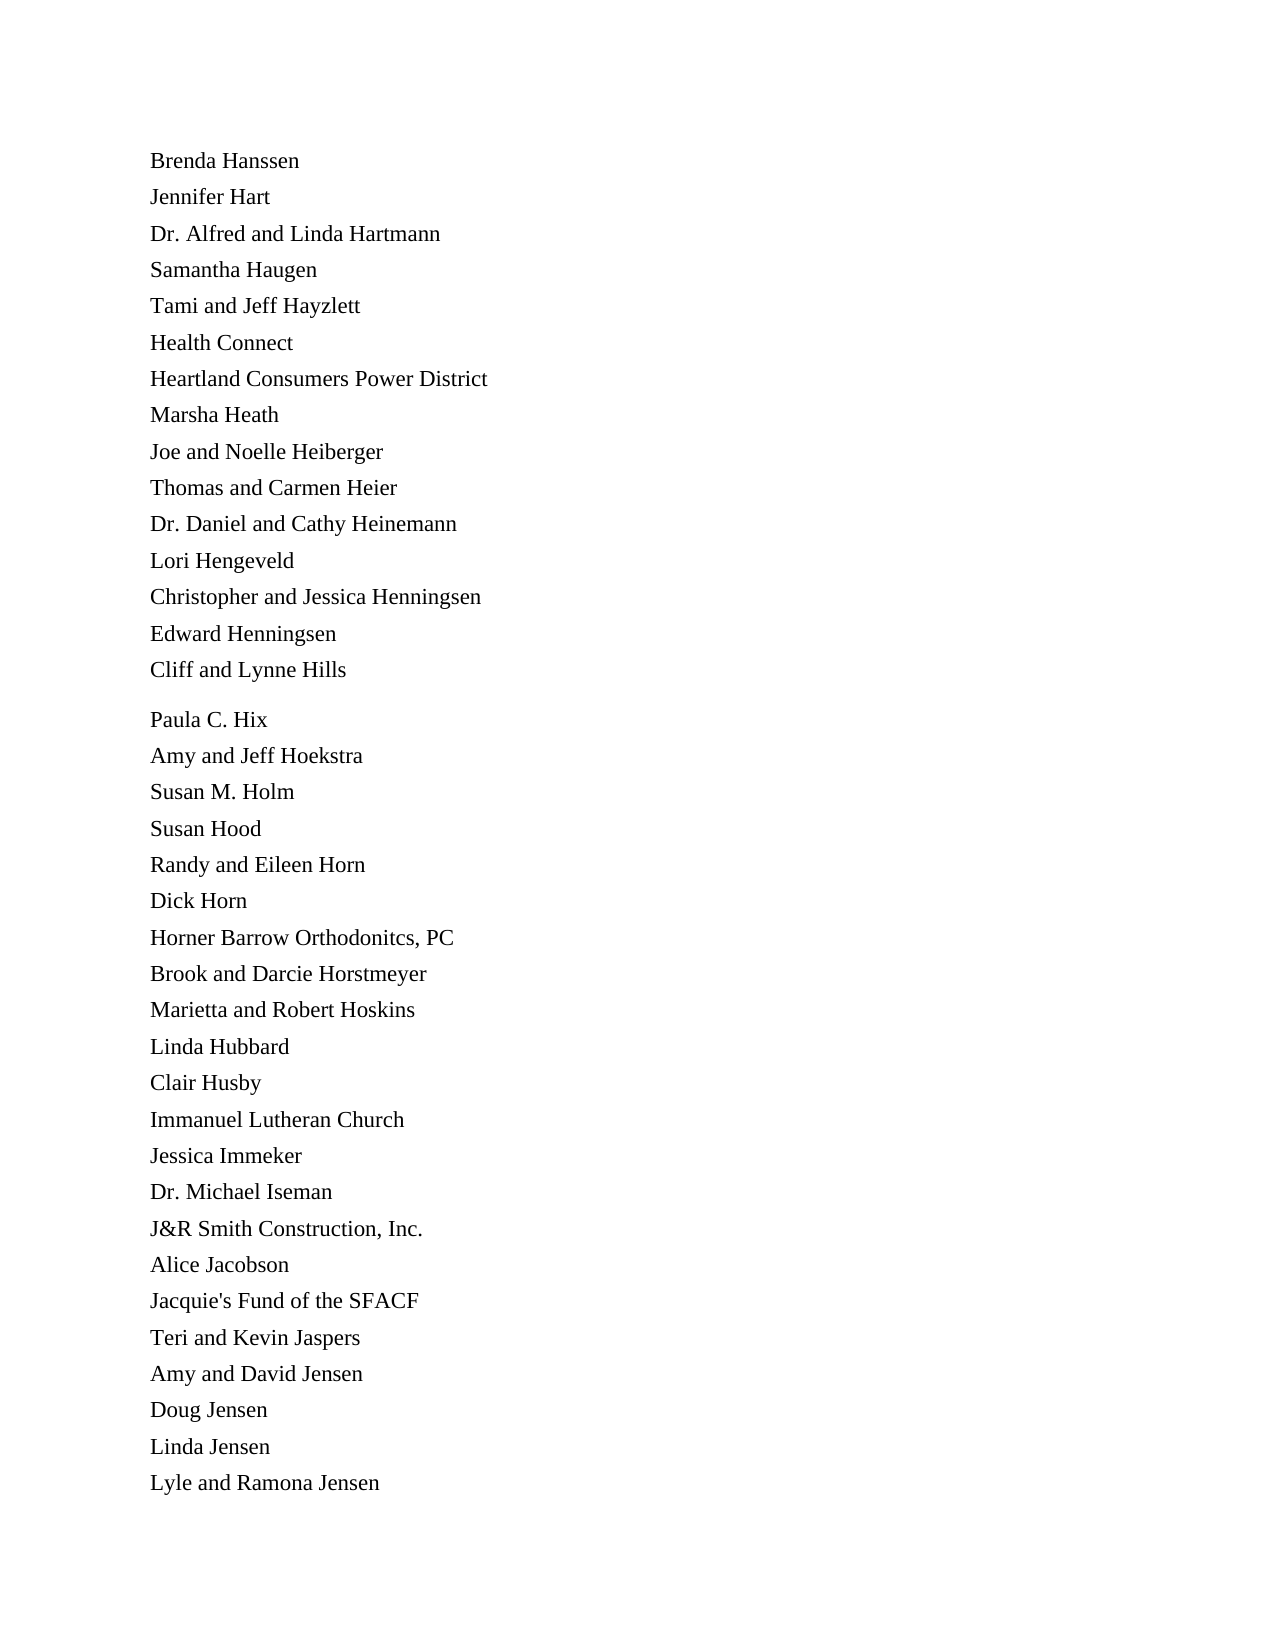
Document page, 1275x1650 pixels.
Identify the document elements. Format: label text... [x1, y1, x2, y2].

text Teri and Kevin Jaspers [150, 1327, 1125, 1350]
text Dick Horn [150, 891, 1125, 913]
text Jacquie's Fund of the SFACF [150, 1290, 1125, 1313]
text Dr. Michael Iseman [150, 1181, 1125, 1204]
text Marsha Heath [150, 404, 1125, 427]
text Joe and Noelle Heiberger [150, 441, 1125, 464]
text Lori Hengeveld [150, 550, 1125, 573]
text Lyle and Ramona Jensen [150, 1472, 1125, 1495]
text Paula C. Hix [150, 709, 1125, 732]
text Susan Hood [150, 818, 1125, 841]
text Health Connect [150, 332, 1125, 355]
text Brook and Darcie Horstmeyer [150, 963, 1125, 986]
text Amy and Jeff Hoekstra [150, 745, 1125, 768]
text Randy and Eileen Horn [150, 854, 1125, 877]
text Heartland Consumers Power District [150, 368, 1125, 391]
text Brenda Hanssen [150, 150, 1125, 173]
text Dr. Daniel and Cathy Heinemann [150, 513, 1125, 536]
text Linda Jensen [150, 1436, 1125, 1459]
text Amy and David Jensen [150, 1363, 1125, 1386]
text Susan M. Holm [150, 781, 1125, 804]
text Alice Jacobson [150, 1254, 1125, 1277]
text Jessica Immeker [150, 1145, 1125, 1168]
text Cliff and Lynne Hills [150, 659, 1125, 682]
text Samantha Haugen [150, 259, 1125, 282]
text Marietta and Robert Hoskins [150, 999, 1125, 1022]
text Linda Hubbard [150, 1036, 1125, 1059]
text Edward Henningsen [150, 623, 1125, 646]
text Clair Husby [150, 1072, 1125, 1095]
text Christopher and Jessica Henningsen [150, 586, 1125, 609]
text Horner Barrow Orthodonitcs, PC [150, 927, 1125, 950]
text Tami and Jeff Hayzlett [150, 295, 1125, 318]
text J&R Smith Construction, Inc. [150, 1218, 1125, 1241]
text Thomas and Carmen Heier [150, 477, 1125, 500]
text Dr. Alfred and Linda Hartmann [150, 223, 1125, 246]
text Immanuel Lutheran Church [150, 1109, 1125, 1132]
text Doug Jensen [150, 1399, 1125, 1422]
text Jennifer Hart [150, 186, 1125, 209]
